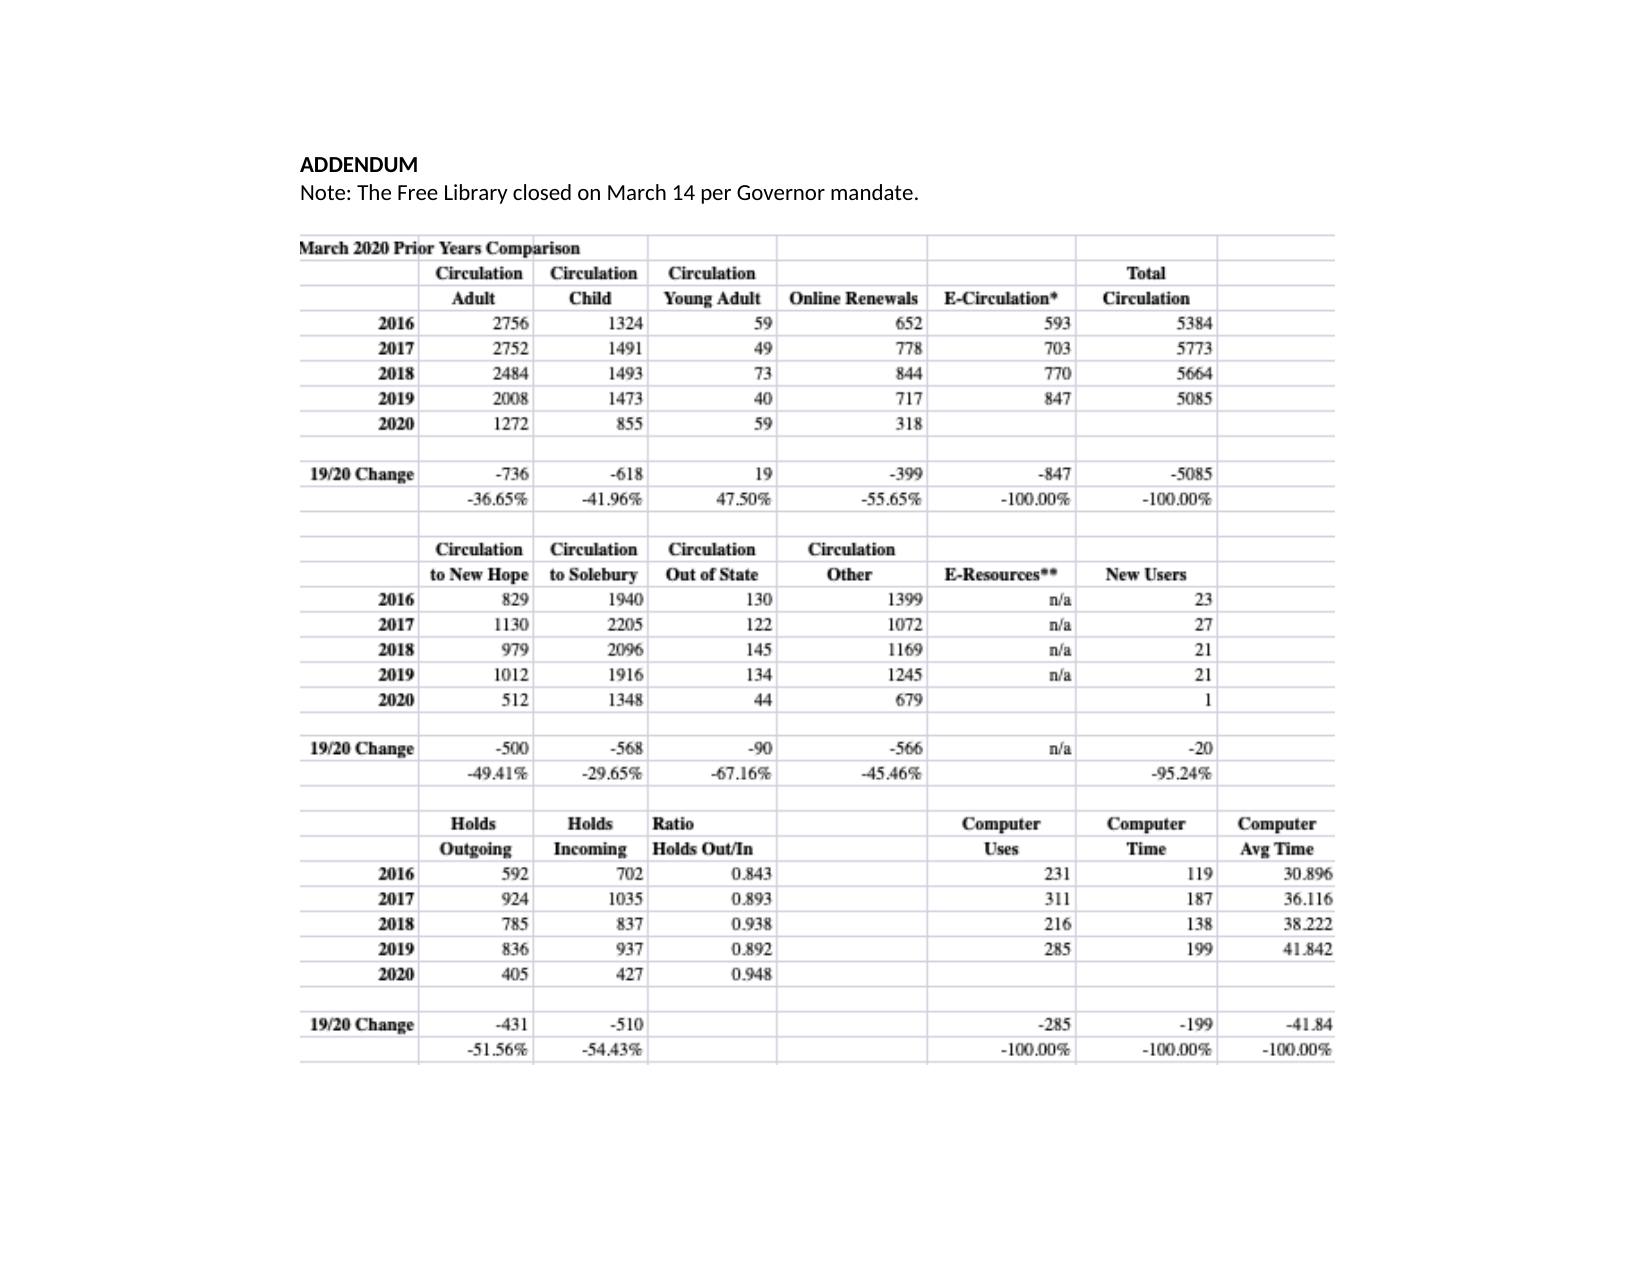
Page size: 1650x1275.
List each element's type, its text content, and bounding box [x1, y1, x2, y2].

text ADDENDUM [300, 150, 1500, 178]
picture [300, 234, 1335, 1065]
text Note: The Free Library closed on March 14 per Governor mandate. [300, 178, 1500, 206]
